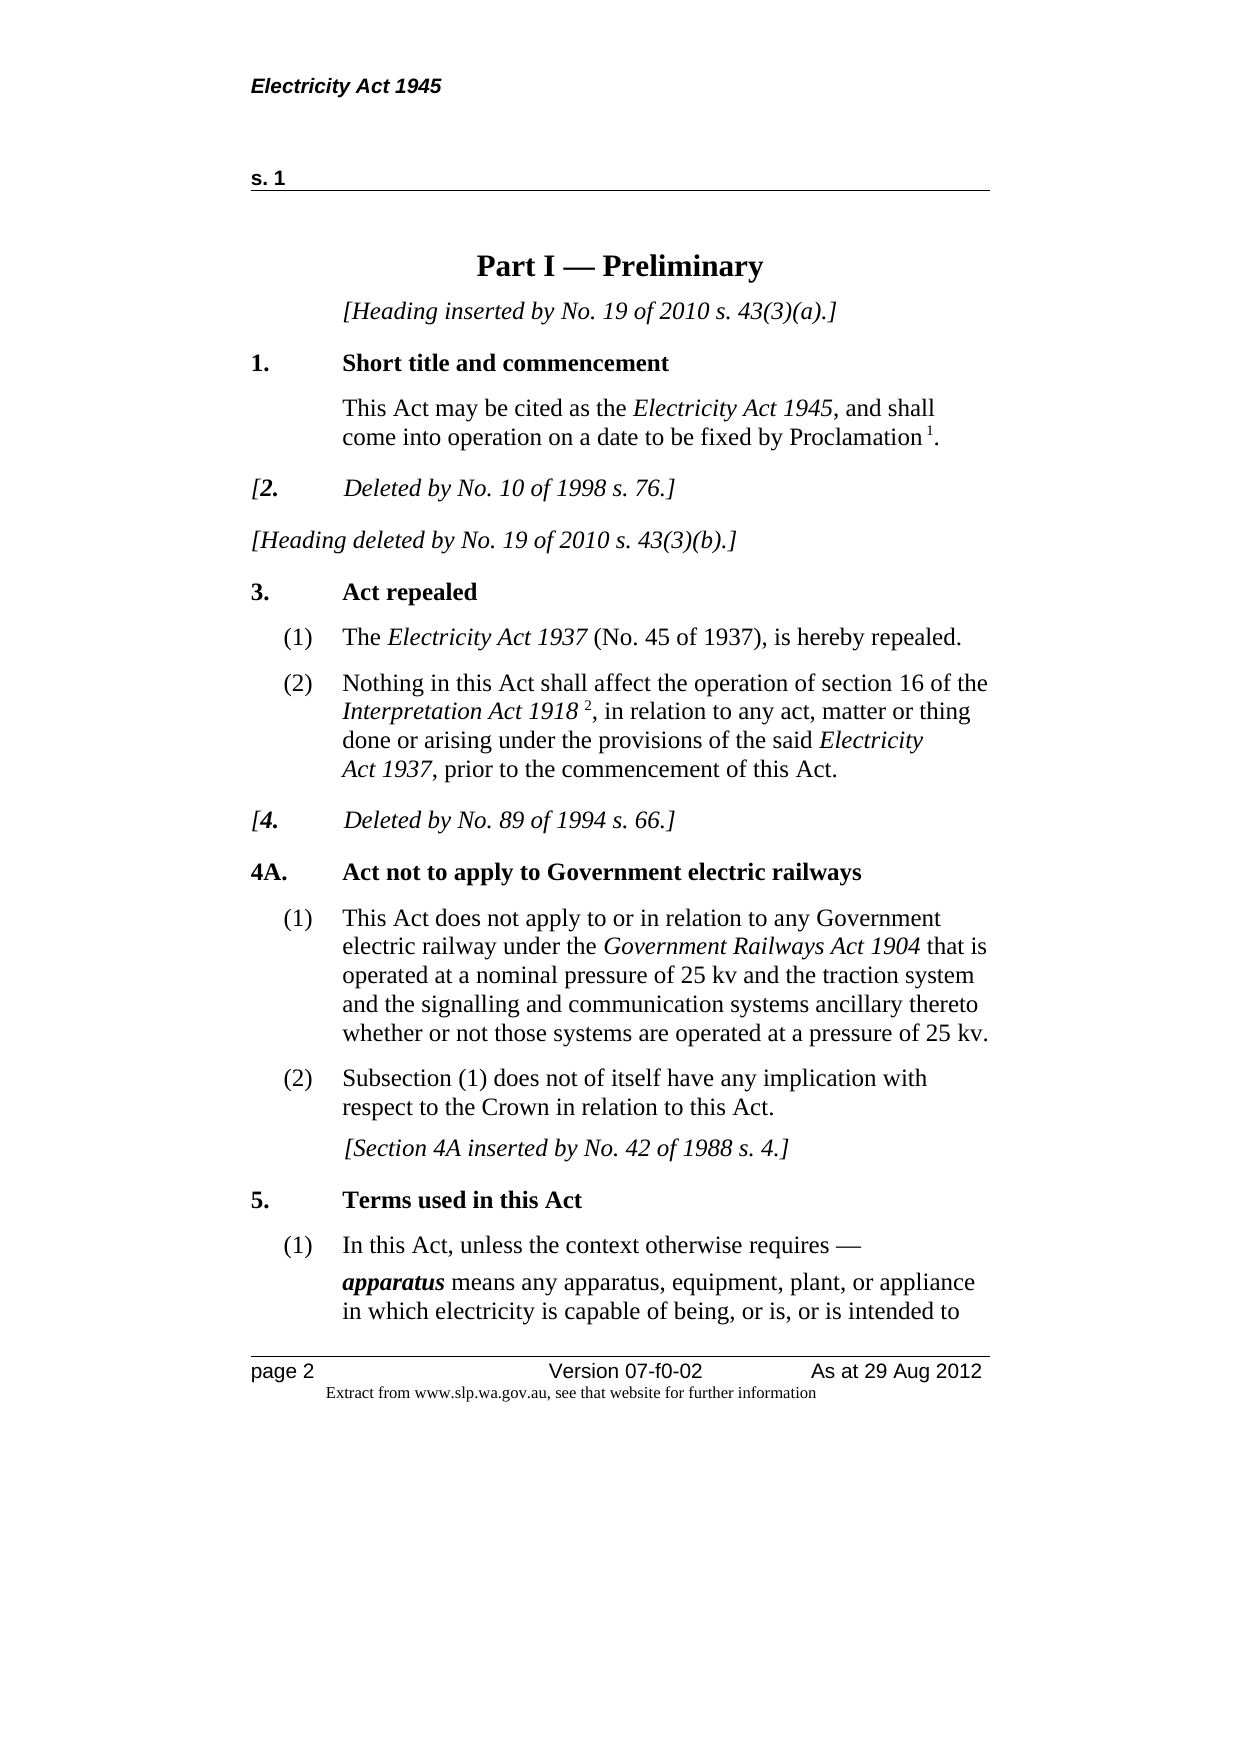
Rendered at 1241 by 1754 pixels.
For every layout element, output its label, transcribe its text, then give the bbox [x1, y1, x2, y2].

text (2) Subsection (1) does not of itself have any implication with respect to the Crown in relation to this Act. [251, 1063, 990, 1121]
subtitle [Heading inserted by No. 19 of 2010 s. 43(3)(a).] [251, 296, 990, 325]
subtitle 3. Act repealed [251, 577, 990, 606]
text (2) Nothing in this Act shall affect the operation of section 16 of the Interpretation Act 1918 2, in relation to any act, matter or thing done or arising under the provisions of the said Electricity Act 1937, prior to the commencement of this Act. [251, 668, 990, 783]
subtitle Part I — Preliminary [251, 247, 990, 283]
text [2. Deleted by No. 10 of 1998 s. 76.] [251, 473, 990, 502]
text (1) In this Act, unless the context otherwise requires — [251, 1230, 990, 1259]
subtitle 1. Short title and commencement [251, 348, 990, 376]
text (1) The Electricity Act 1937 (No. 45 of 1937), is hereby repealed. [251, 622, 990, 651]
text [4. Deleted by No. 89 of 1994 s. 66.] [251, 806, 990, 834]
subtitle 4A. Act not to apply to Government electric railways [251, 857, 990, 886]
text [251, 1267, 990, 1325]
text This Act may be cited as the Electricity Act 1945, and shall come into operation on a date to be fixed by Proclamation 1. [251, 393, 990, 451]
text [Heading deleted by No. 19 of 2010 s. 43(3)(b).] [251, 525, 990, 554]
text (1) This Act does not apply to or in relation to any Government electric railway under the Government Railways Act 1904 that is operated at a nominal pressure of 25 kv and the traction system and the signalling and communication systems ancillary thereto whether or not those systems are operated at a pressure of 25 kv. [251, 903, 990, 1046]
text [Section 4A inserted by No. 42 of 1988 s. 4.] [251, 1133, 990, 1162]
subtitle 5. Terms used in this Act [251, 1185, 990, 1213]
